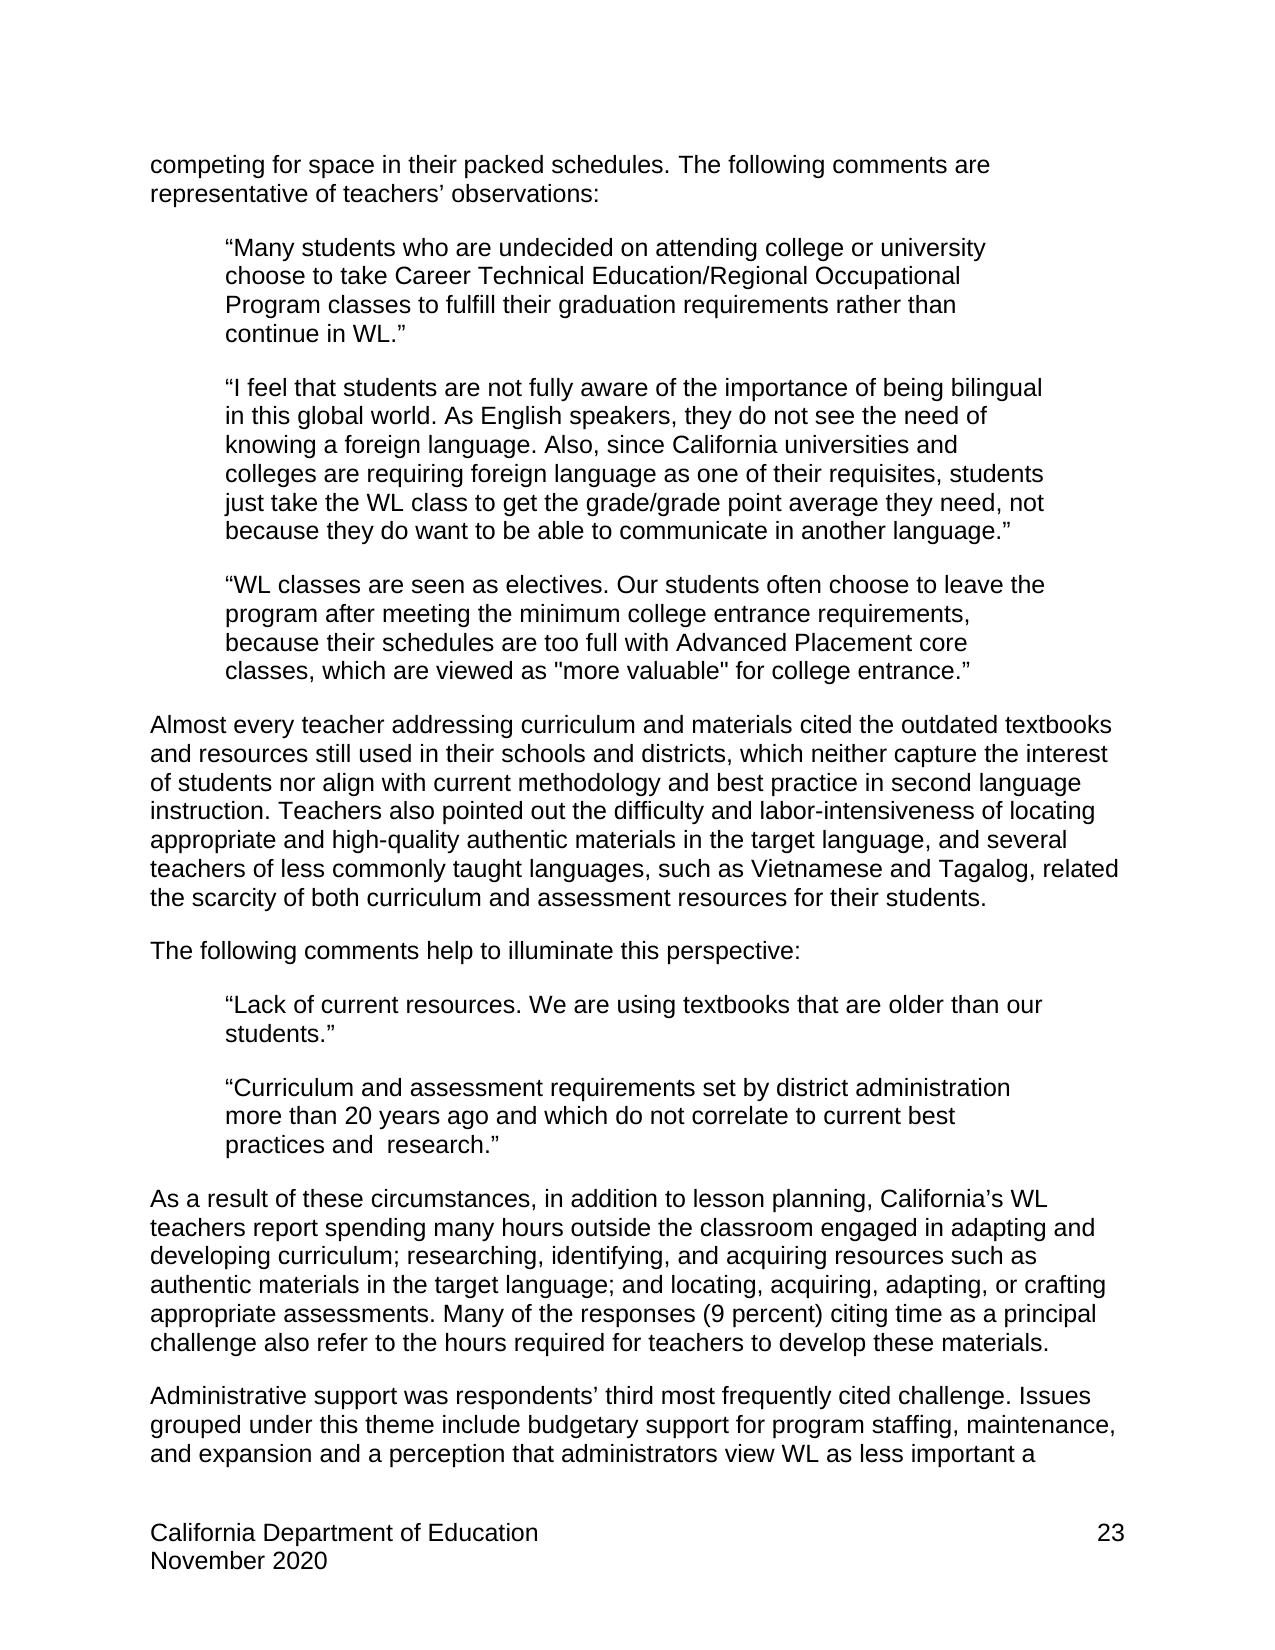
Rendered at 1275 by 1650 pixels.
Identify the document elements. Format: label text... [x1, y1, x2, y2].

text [150, 150, 1125, 207]
text “WL classes are seen as electives. Our students often choose to leave the program after meeting the minimum college entrance requirements, because their schedules are too full with Advanced Placement core classes, which are viewed as "more valuable" for college entrance.” [225, 570, 1050, 685]
text “Many students who are undecided on attending college or university choose to take Career Technical Education/Regional Occupational Program classes to fulfill their graduation requirements rather than continue in WL.” [225, 232, 1050, 347]
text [150, 1381, 1125, 1467]
text “Lack of current resources. We are using textbooks that are older than our students.” [225, 990, 1050, 1047]
text “Curriculum and assessment requirements set by district administration more than 20 years ago and which do not correlate to current best practices and research.” [225, 1072, 1050, 1159]
text “I feel that students are not fully aware of the importance of being bilingual in this global world. As English speakers, they do not see the need of knowing a foreign language. Also, since California universities and colleges are requiring foreign language as one of their requisites, students just take the WL class to get the grade/grade point average they need, not because they do want to be able to communicate in another language.” [225, 372, 1050, 545]
text The following comments help to illuminate this perspective: [150, 936, 1125, 965]
text Almost every teacher addressing curriculum and materials cited the outdated textbooks and resources still used in their schools and districts, which neither capture the interest of students nor align with current methodology and best practice in second language instruction. Teachers also pointed out the difficulty and labor-intensiveness of locating appropriate and high-quality authentic materials in the target language, and several teachers of less commonly taught languages, such as Vietnamese and Tagalog, related the scarcity of both curriculum and assessment resources for their students. [150, 710, 1125, 911]
text As a result of these circumstances, in addition to lesson planning, California’s WL teachers report spending many hours outside the classroom engaged in adapting and developing curriculum; researching, identifying, and acquiring resources such as authentic materials in the target language; and locating, acquiring, adapting, or crafting appropriate assessments. Many of the responses (9 percent) citing time as a principal challenge also refer to the hours required for teachers to develop these materials. [150, 1184, 1125, 1356]
